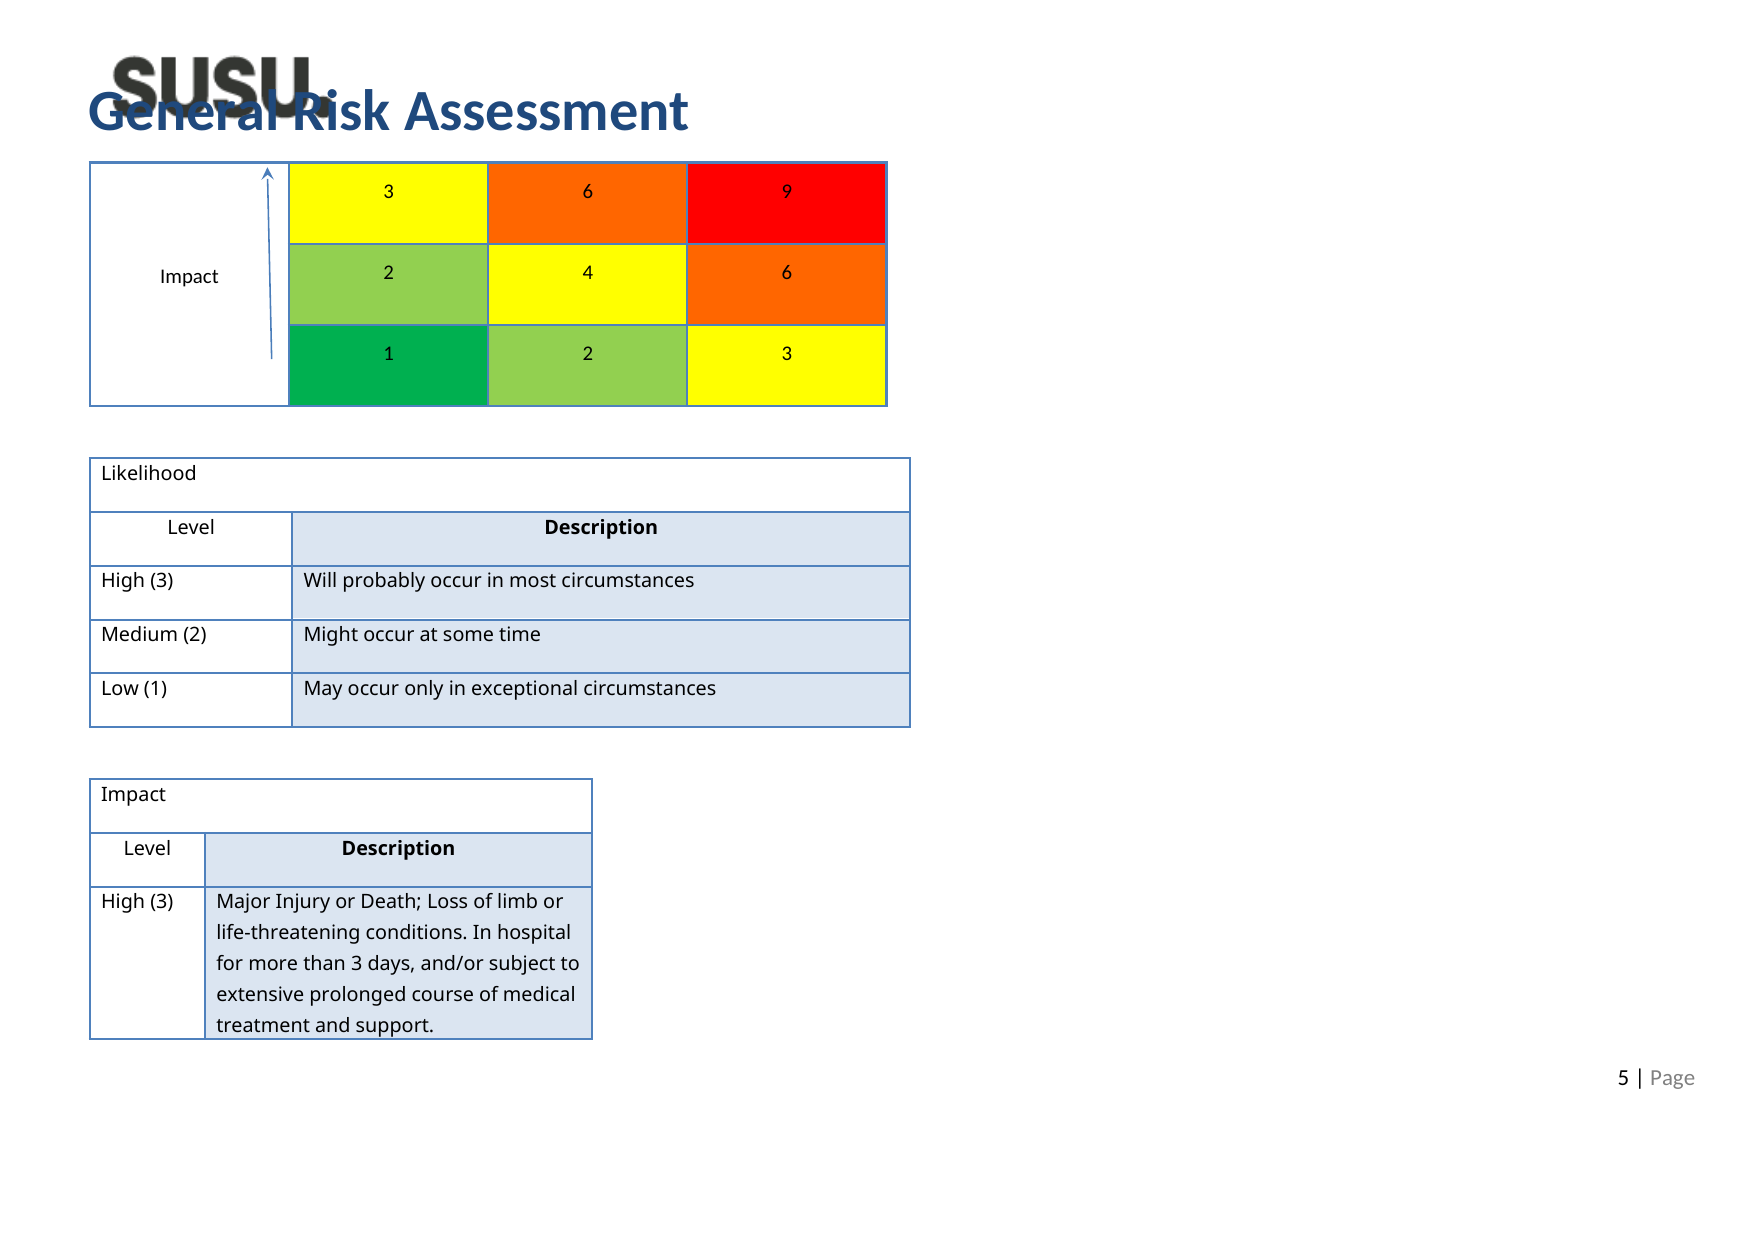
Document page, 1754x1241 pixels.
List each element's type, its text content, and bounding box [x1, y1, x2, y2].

table_cell 9 [688, 164, 885, 243]
picture [303, 115, 312, 124]
table_cell Description [206, 834, 591, 886]
table_cell 4 [489, 245, 686, 324]
table_cell Will probably occur in most circumstances [293, 567, 909, 618]
picture [245, 118, 255, 124]
table_cell 2 [489, 326, 686, 405]
table_cell Medium (2) [91, 621, 291, 672]
table_header Impact [91, 780, 591, 832]
table_header Likelihood [91, 459, 909, 511]
picture [303, 98, 314, 110]
table_cell Low (1) [91, 674, 291, 726]
picture [195, 106, 207, 113]
table_cell 3 [688, 326, 885, 405]
table_cell Level [91, 513, 291, 565]
table_cell 3 [290, 164, 487, 243]
table_cell Might occur at some time [293, 621, 909, 672]
table_cell 6 [489, 164, 686, 243]
table_cell Level [91, 834, 204, 886]
table_cell Impact [91, 164, 288, 405]
table_cell High (3) [91, 567, 291, 618]
table_cell 6 [688, 245, 885, 324]
table_cell 2 [290, 245, 487, 324]
picture [166, 107, 176, 124]
table_cell High (3) [91, 888, 204, 1038]
table_cell May occur only in exceptional circumstances [293, 674, 909, 726]
picture [134, 106, 146, 113]
picture [104, 48, 343, 124]
table_cell Description [293, 513, 909, 565]
table_cell 1 [290, 326, 487, 405]
